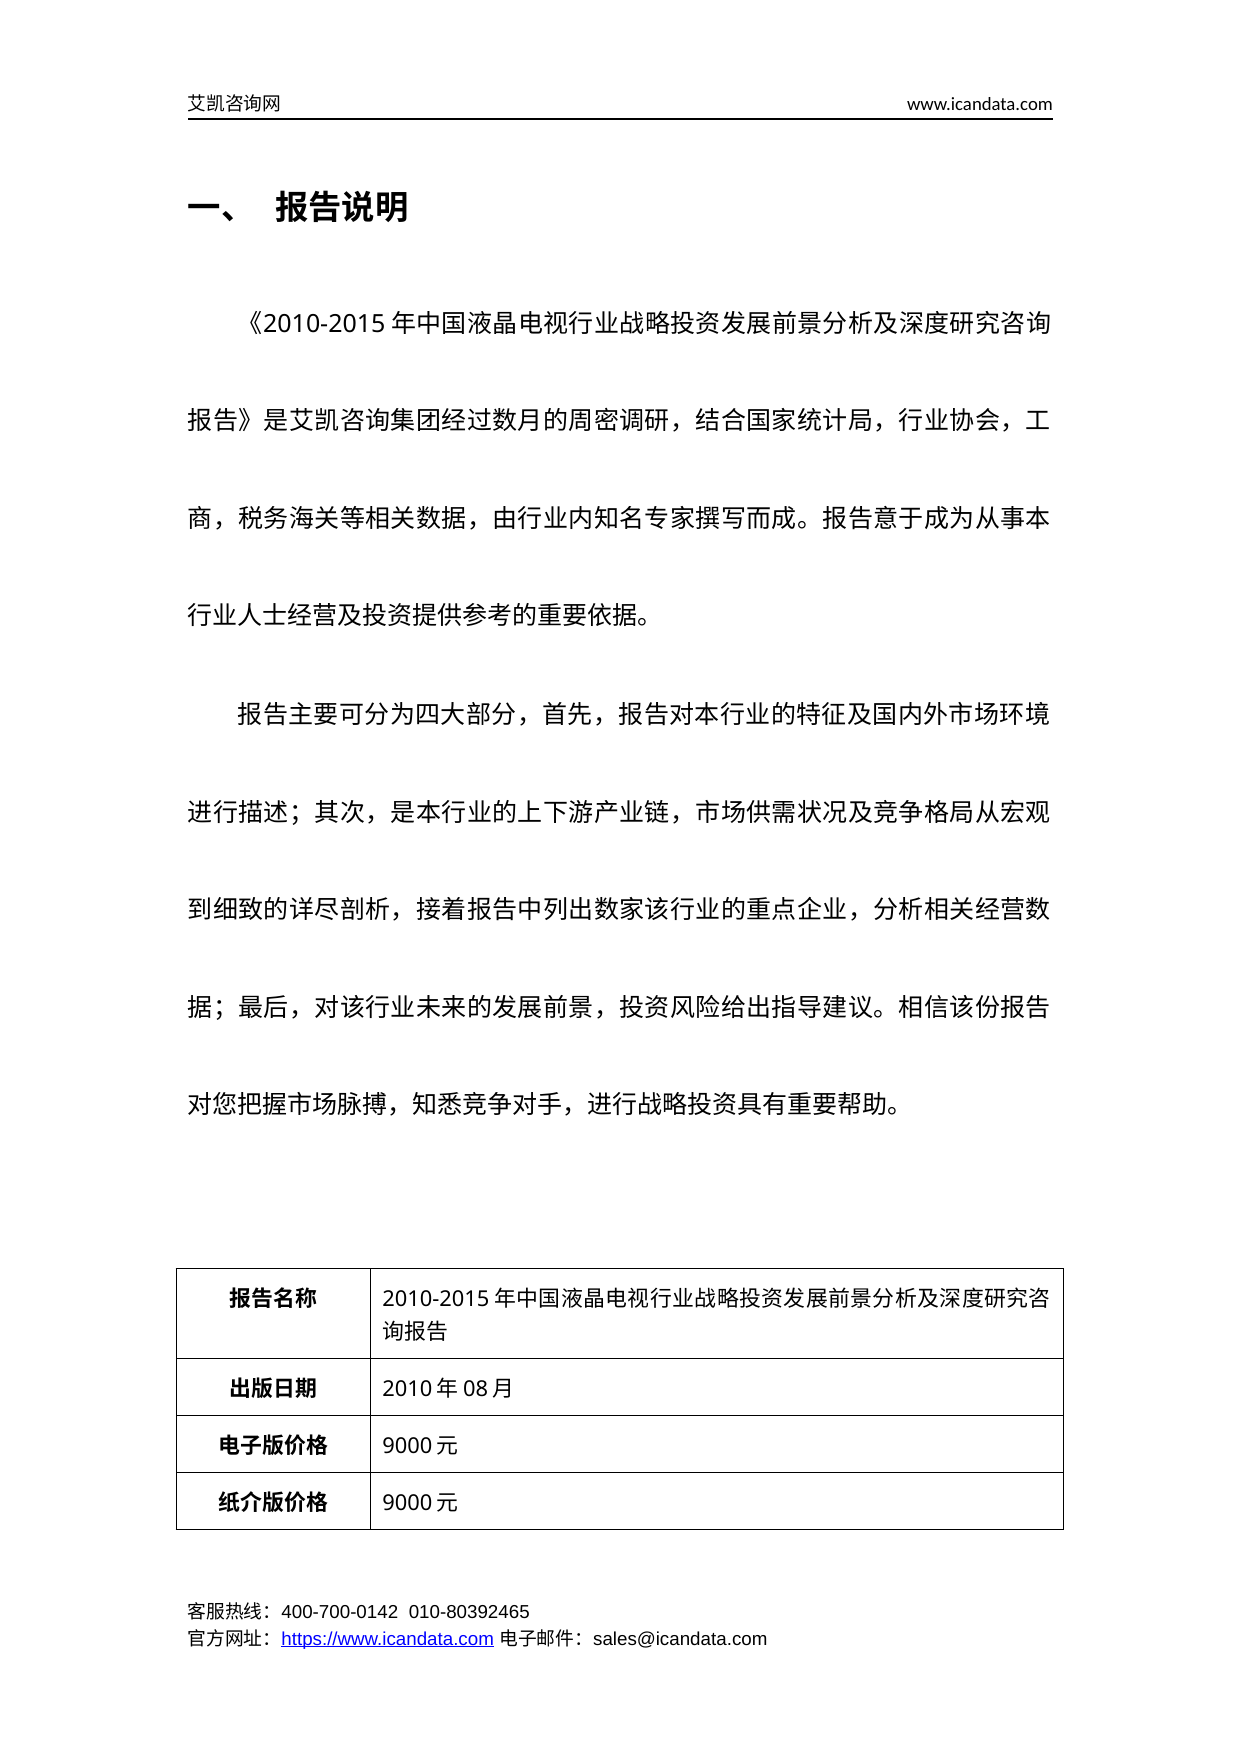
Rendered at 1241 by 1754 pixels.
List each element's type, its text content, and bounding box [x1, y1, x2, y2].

subtitle 报告说明 [187, 172, 1053, 237]
table_header 2010-2015年中国液晶电视行业战略投资发展前景分析及深度研究咨询报告 [371, 1269, 1063, 1358]
table_cell 2010年08月 [371, 1359, 1063, 1415]
text 《2010-2015年中国液晶电视行业战略投资发展前景分析及深度研究咨询报告》是艾凯咨询集团经过数月的周密调研，结合国家统计局，行业协会，工商，税务海关等相关数据，由行业内知名专家撰写而成。报告意于成为从事本行业人士经营及投资提供参考的重要依据。 [187, 289, 1053, 646]
text 报告主要可分为四大部分，首先，报告对本行业的特征及国内外市场环境进行描述；其次，是本行业的上下游产业链，市场供需状况及竞争格局从宏观到细致的详尽剖析，接着报告中列出数家该行业的重点企业，分析相关经营数据；最后，对该行业未来的发展前景，投资风险给出指导建议。相信该份报告对您把握市场脉搏，知悉竞争对手，进行战略投资具有重要帮助。 [187, 681, 1053, 1136]
table_cell 纸介版价格 [177, 1473, 370, 1529]
table_cell 9000元 [371, 1416, 1063, 1472]
table_cell 电子版价格 [177, 1416, 370, 1472]
table_header 报告名称 [177, 1269, 370, 1358]
table_cell 9000元 [371, 1473, 1063, 1529]
table_cell 出版日期 [177, 1359, 370, 1415]
